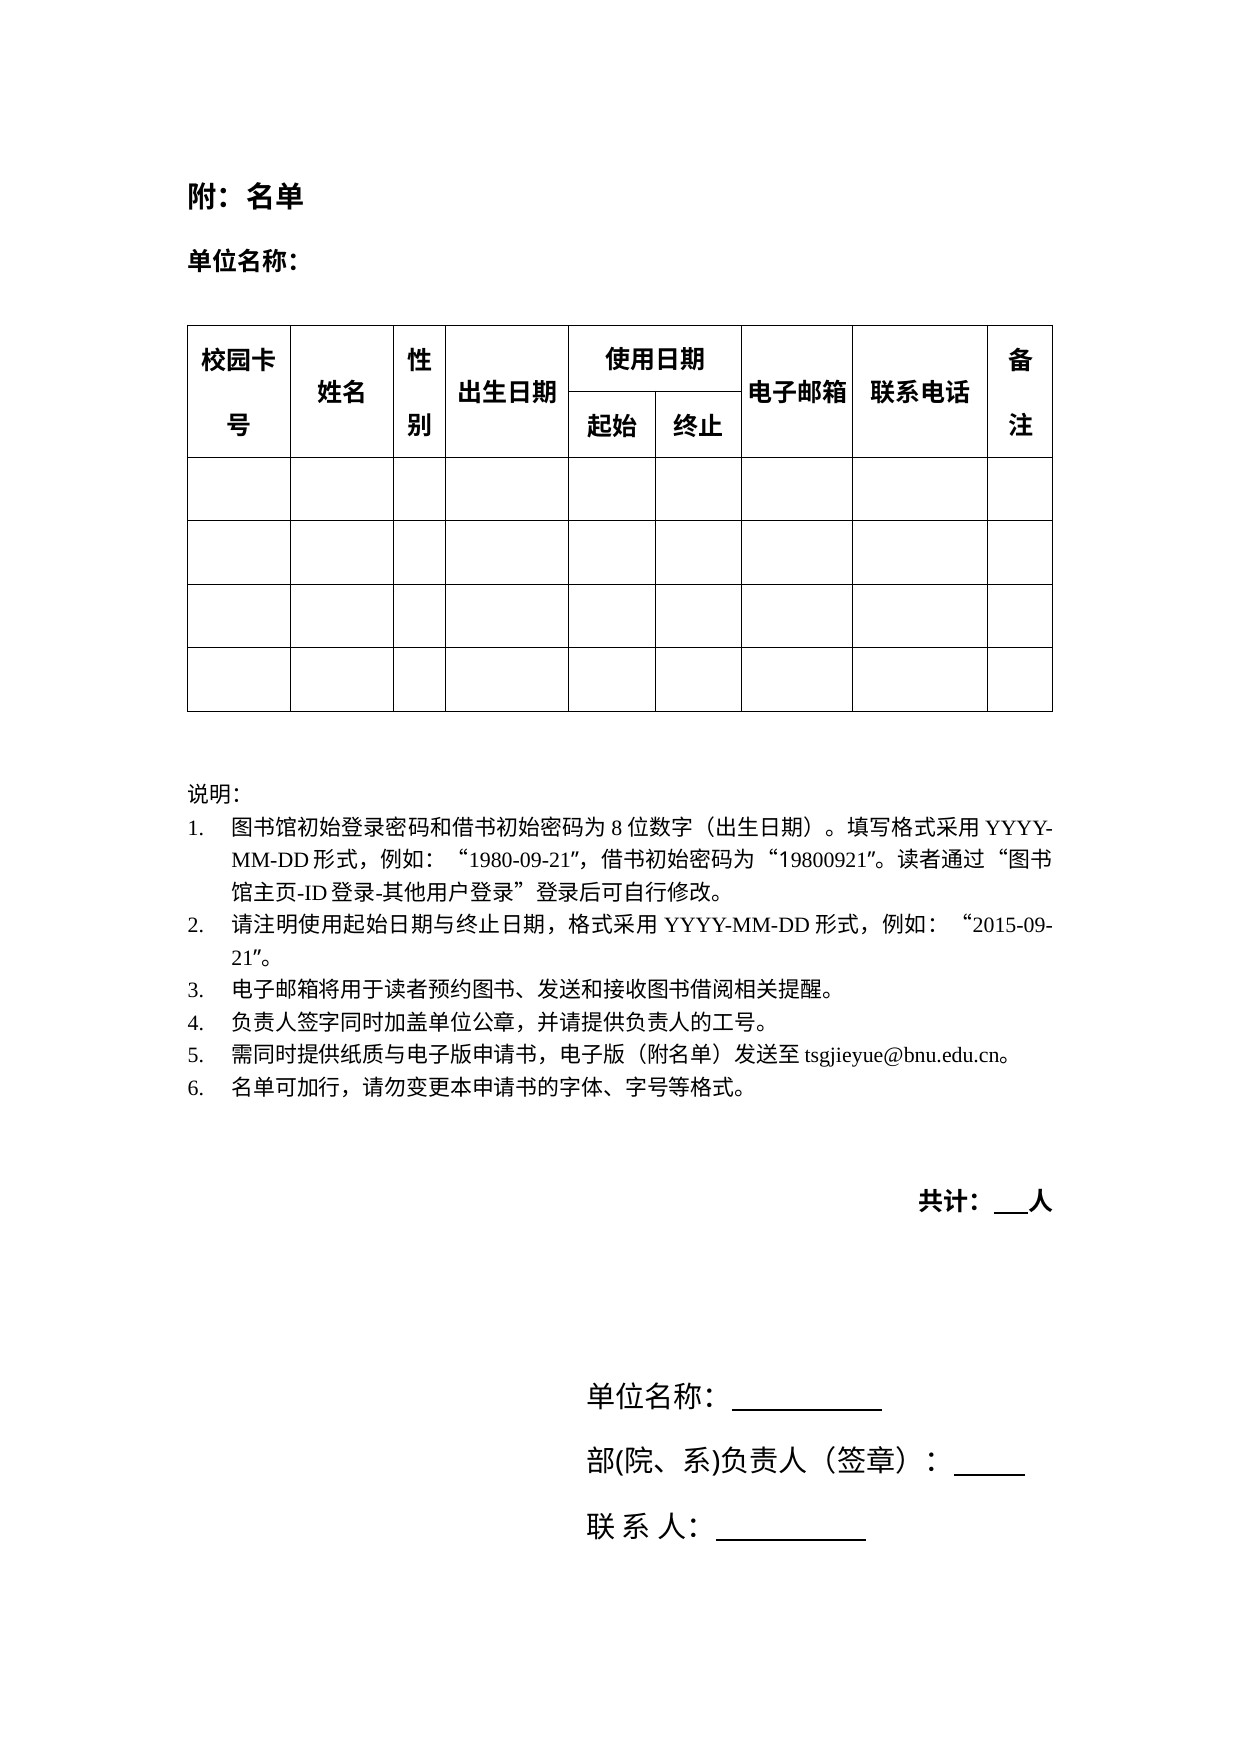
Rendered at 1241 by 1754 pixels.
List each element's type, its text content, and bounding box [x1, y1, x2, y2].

table_cell [988, 521, 1052, 584]
table_header 电子邮箱 [742, 326, 852, 457]
text 说明： [187, 777, 1053, 809]
table_cell [569, 458, 655, 520]
table_cell [446, 521, 568, 584]
table_cell [291, 521, 393, 584]
table_header 性别 [394, 326, 445, 457]
table_cell [394, 458, 445, 520]
table_cell [988, 648, 1052, 711]
table_cell [656, 521, 741, 584]
table_cell [656, 458, 741, 520]
text 单位名称： [586, 1362, 1053, 1427]
list 图书馆初始登录密码和借书初始密码为8位数字（出生日期）。填写格式采用YYYY-MM-DD形式，例如：“1980-09-21”，借书初始密码为“19800921”。读者通过“图书馆主页-ID登录-其他用户登录”登录后可自行修改。 [187, 809, 1053, 907]
text 单位名称： [187, 227, 1053, 292]
table_header 联系电话 [853, 326, 987, 457]
table_cell [569, 648, 655, 711]
list 请注明使用起始日期与终止日期，格式采用YYYY-MM-DD形式，例如：“2015-09-21”。 [187, 907, 1053, 972]
table_header 备注 [988, 326, 1052, 457]
text 联 系 人： [586, 1492, 1053, 1557]
table_cell [569, 521, 655, 584]
list 需同时提供纸质与电子版申请书，电子版（附名单）发送至tsgjieyue@bnu.edu.cn。 [187, 1037, 1053, 1069]
table_cell 起始 [569, 392, 655, 457]
table_cell [291, 458, 393, 520]
table_cell [742, 458, 852, 520]
table_cell [853, 648, 987, 711]
table_cell [742, 648, 852, 711]
table_cell [569, 585, 655, 647]
table_cell [188, 648, 290, 711]
table_cell [853, 585, 987, 647]
table_header 出生日期 [446, 326, 568, 457]
table_header 姓名 [291, 326, 393, 457]
table_cell [446, 458, 568, 520]
list 电子邮箱将用于读者预约图书、发送和接收图书借阅相关提醒。 [187, 972, 1053, 1004]
table_cell [394, 521, 445, 584]
text 部(院、系)负责人（签章）： [586, 1427, 1053, 1492]
table_cell [656, 585, 741, 647]
text 附：名单 [187, 162, 1053, 227]
list 负责人签字同时加盖单位公章，并请提供负责人的工号。 [187, 1004, 1053, 1037]
table_cell [394, 648, 445, 711]
table_cell [853, 521, 987, 584]
table_header 使用日期 [569, 326, 741, 391]
table_cell [656, 648, 741, 711]
table_header 校园卡号 [188, 326, 290, 457]
text 共计： 人 [187, 1167, 1053, 1232]
list 名单可加行，请勿变更本申请书的字体、字号等格式。 [187, 1069, 1053, 1102]
table_cell [291, 585, 393, 647]
table_cell 终止 [656, 392, 741, 457]
table_cell [188, 458, 290, 520]
table_cell [742, 585, 852, 647]
table_cell [446, 648, 568, 711]
table_cell [188, 585, 290, 647]
table_cell [188, 521, 290, 584]
table_cell [394, 585, 445, 647]
table_cell [291, 648, 393, 711]
table_cell [853, 458, 987, 520]
table_cell [988, 585, 1052, 647]
table_cell [988, 458, 1052, 520]
table_cell [446, 585, 568, 647]
table_cell [742, 521, 852, 584]
